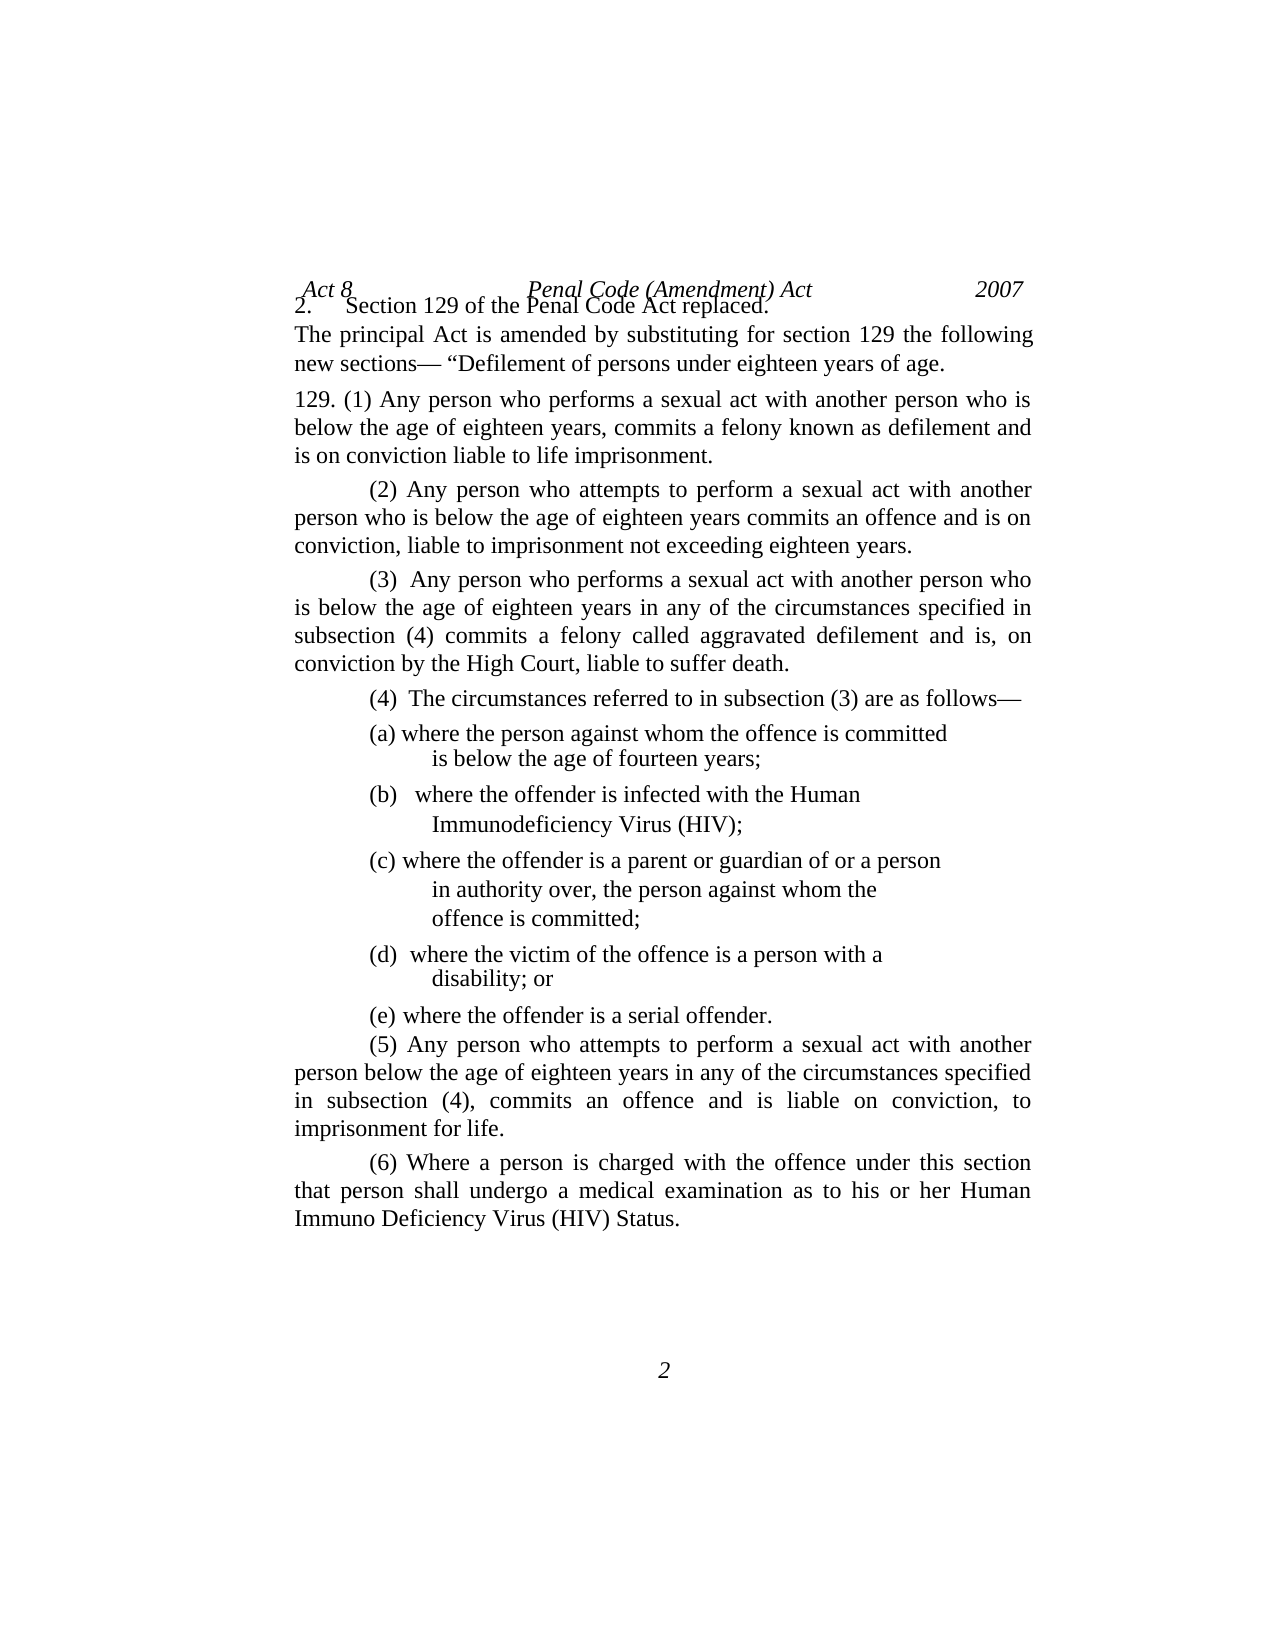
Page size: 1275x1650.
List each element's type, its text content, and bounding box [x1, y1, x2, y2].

text in authority over, the person against whom the [432, 874, 1035, 903]
text disability; or [432, 967, 1035, 991]
list Where a person is charged with the offence under this section that person shall undergo a medical examination as to his or her Human Immuno Deficiency Virus (HIV) Status. [294, 1148, 1033, 1232]
list where the offender is infected with the Human [294, 784, 1035, 808]
text is below the age of fourteen years; [432, 747, 1035, 771]
list Any person who attempts to perform a sexual act with another person who is below the age of eighteen years commits an offence and is on conviction, liable to imprisonment not exceeding eighteen years. [294, 475, 1033, 559]
text The principal Act is amended by substituting for section 129 the following new sections— “Defilement of persons under eighteen years of age. [294, 319, 1035, 377]
list where the offender is a parent or guardian of or a person [294, 846, 1035, 874]
list where the victim of the offence is a person with a [294, 943, 1035, 967]
subtitle Section 129 of the Penal Code Act replaced. [294, 291, 1035, 319]
text offence is committed; [432, 903, 1035, 932]
list Any person who performs a sexual act with another person who is below the age of eighteen years in any of the circumstances specified in subsection (4) commits a felony called aggravated defilement and is, on conviction by the High Court, liable to suffer death. [294, 565, 1033, 677]
text Immunodeficiency Virus (HIV); [432, 813, 1035, 837]
list Any person who attempts to perform a sexual act with another person below the age of eighteen years in any of the circumstances specified in subsection (4), commits an offence and is liable on conviction, to imprisonment for life. [294, 1030, 1033, 1142]
list where the offender is a serial offender. [294, 1004, 1035, 1028]
text 129. (1) Any person who performs a sexual act with another person who is below the age of eighteen years, commits a felony known as defilement and is on conviction liable to life imprisonment. [294, 384, 1033, 469]
list where the person against whom the offence is committed [294, 723, 1035, 747]
list The circumstances referred to in subsection (3) are as follows— [294, 682, 1033, 712]
